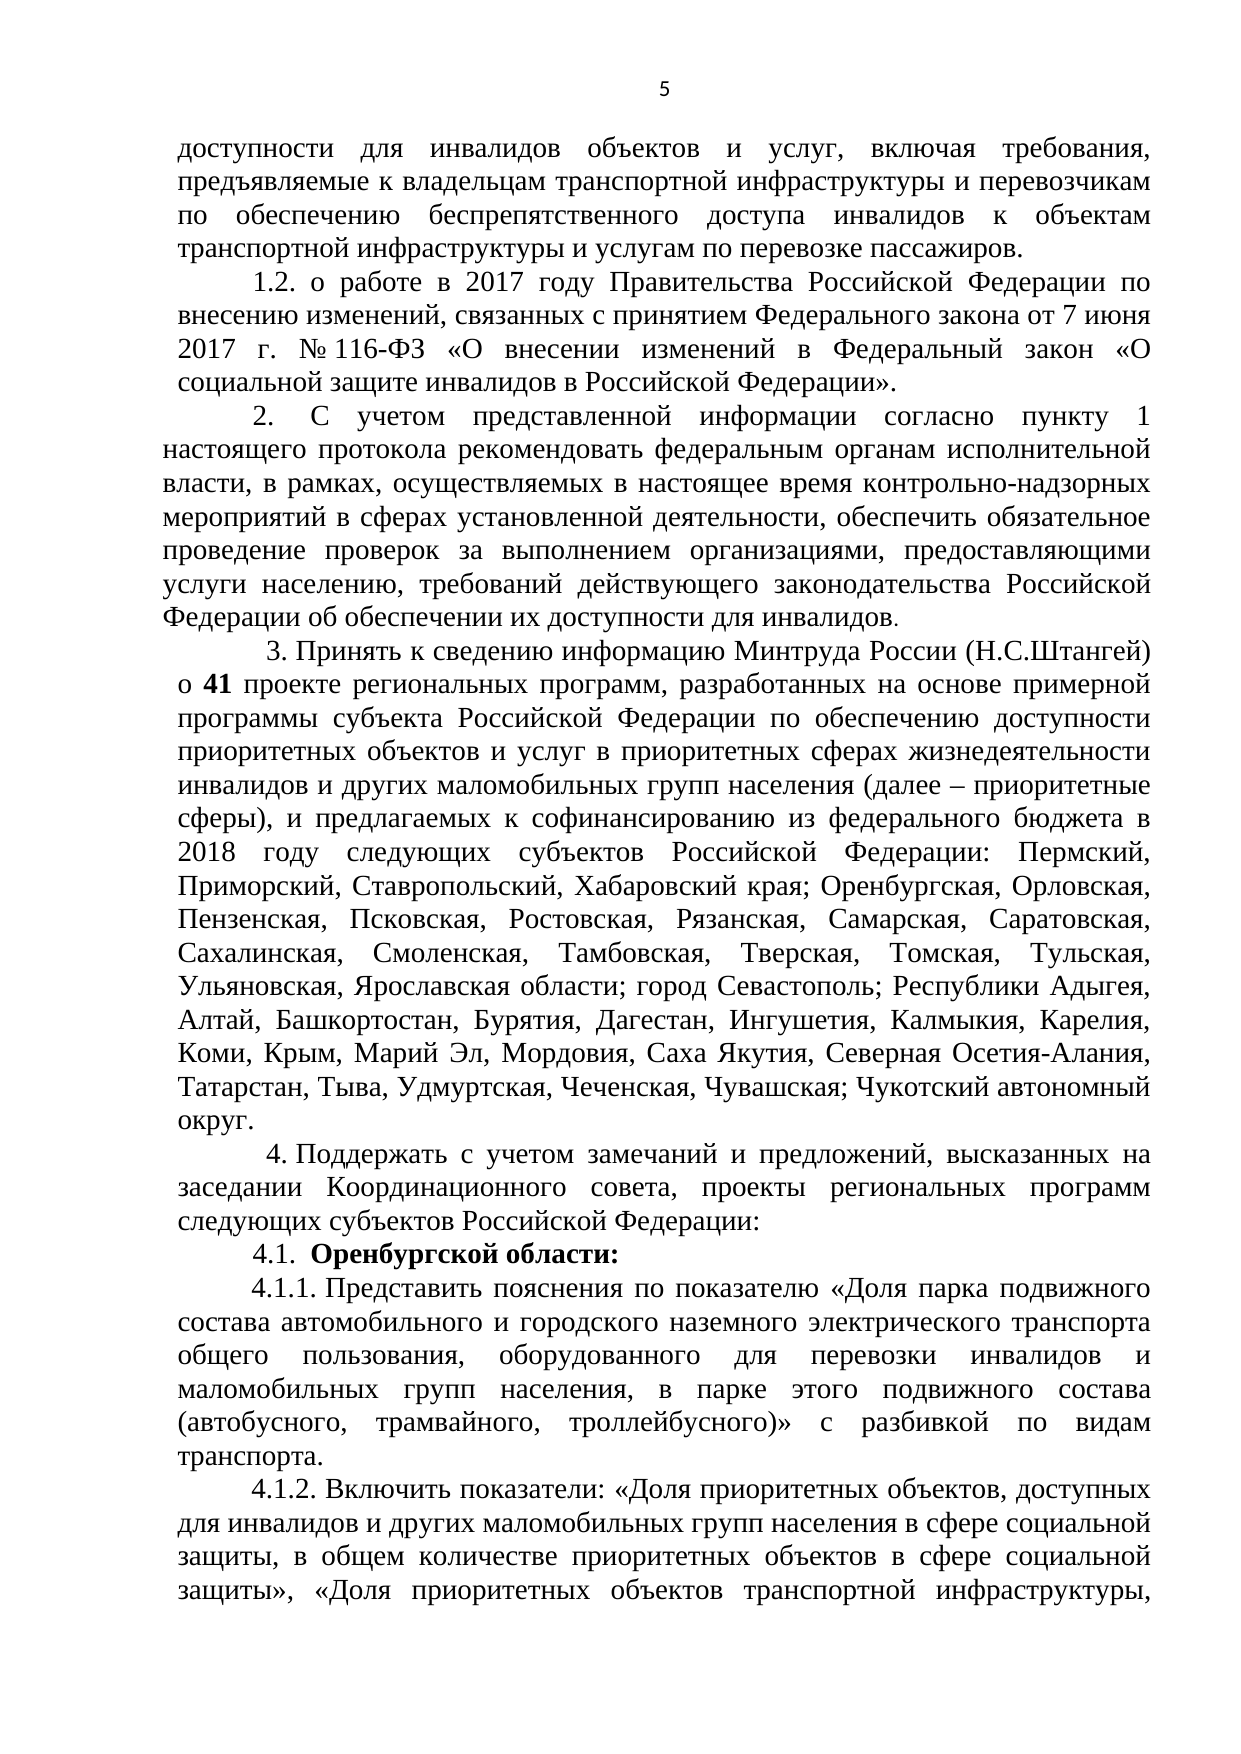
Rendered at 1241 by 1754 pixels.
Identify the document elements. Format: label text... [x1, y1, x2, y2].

list Представить пояснения по показателю «Доля парка подвижного состава автомобильного и городского наземного электрического транспорта общего пользования, оборудованного для перевозки инвалидов и маломобильных групп населения, в парке этого подвижного состава (автобусного, трамвайного, троллейбусного)» с разбивкой по видам транспорта. [177, 1270, 1152, 1471]
list о работе в 2017 году Правительства Российской Федерации по внесению изменений, связанных с принятием Федерального закона от 7 июня 2017 г. № 116-ФЗ «О внесении изменений в Федеральный закон «О социальной защите инвалидов в Российской Федерации». [177, 264, 1152, 398]
list Оренбургской области: [252, 1237, 1163, 1270]
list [177, 130, 1152, 264]
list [177, 1471, 1152, 1606]
list Поддержать с учетом замечаний и предложений, высказанных на заседании Координационного совета, проекты региональных программ следующих субъектов Российской Федерации: [177, 1136, 1152, 1237]
list Принять к сведению информацию Минтруда России (Н.С.Штангей) о 41 проекте региональных программ, разработанных на основе примерной программы субъекта Российской Федерации по обеспечению доступности приоритетных объектов и услуг в приоритетных сферах жизнедеятельности инвалидов и других маломобильных групп населения (далее – приоритетные сферы), и предлагаемых к софинансированию из федерального бюджета в 2018 году следующих субъектов Российской Федерации: Пермский, Приморский, Ставропольский, Хабаровский края; Оренбургская, Орловская, Пензенская, Псковская, Ростовская, Рязанская, Самарская, Саратовская, Сахалинская, Смоленская, Тамбовская, Тверская, Томская, Тульская, Ульяновская, Ярославская области; город Севастополь; Республики Адыгея, Алтай, Башкортостан, Бурятия, Дагестан, Ингушетия, Калмыкия, Карелия, Коми, Крым, Марий Эл, Мордовия, Саха Якутия, Северная Осетия-Алания, Татарстан, Тыва, Удмуртская, Чеченская, Чувашская; Чукотский автономный округ. [177, 633, 1152, 1136]
list С учетом представленной информации согласно пункту 1 настоящего протокола рекомендовать федеральным органам исполнительной власти, в рамках, осуществляемых в настоящее время контрольно-надзорных мероприятий в сферах установленной деятельности, обеспечить обязательное проведение проверок за выполнением организациями, предоставляющими услуги населению, требований действующего законодательства Российской Федерации об обеспечении их доступности для инвалидов. [162, 398, 1152, 633]
